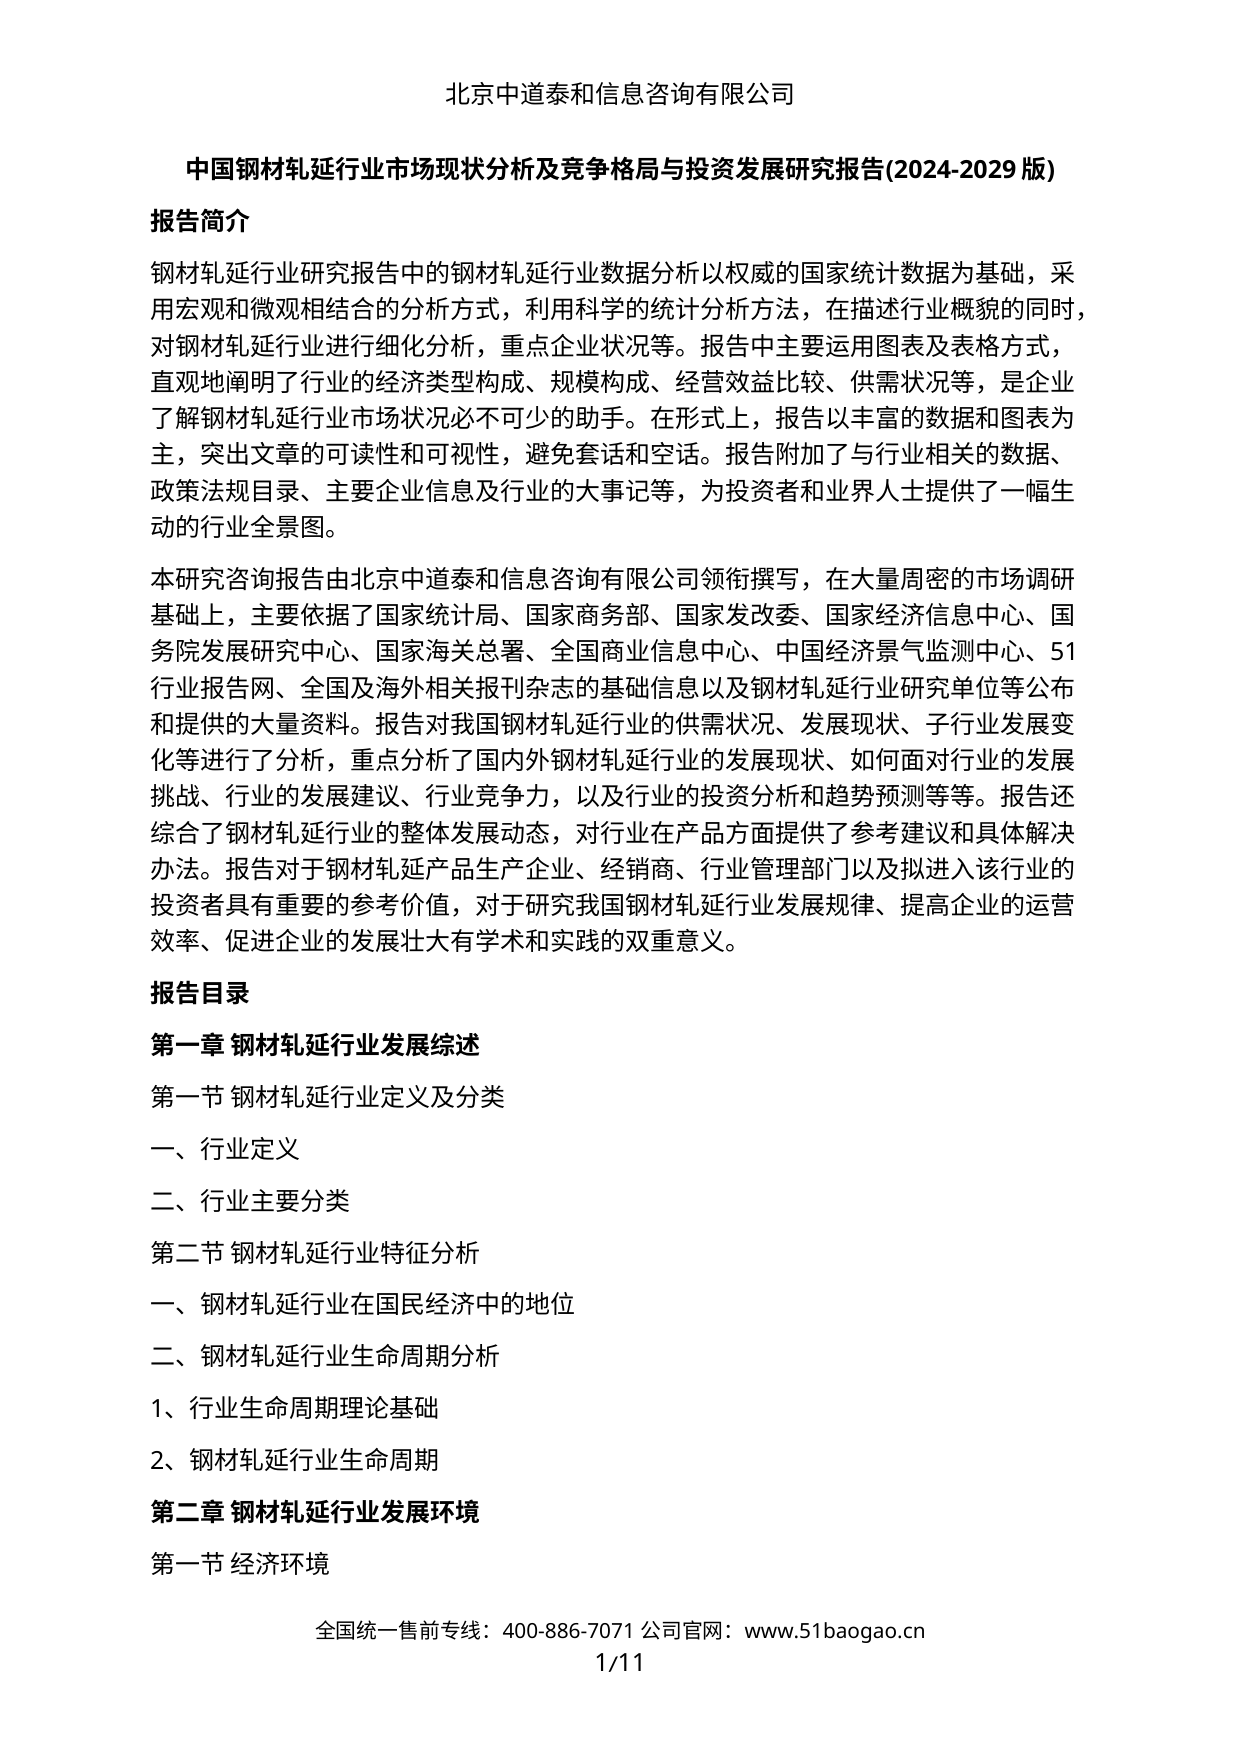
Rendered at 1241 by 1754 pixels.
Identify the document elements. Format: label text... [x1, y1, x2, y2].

text 钢材轧延行业研究报告中的钢材轧延行业数据分析以权威的国家统计数据为基础，采用宏观和微观相结合的分析方式，利用科学的统计分析方法，在描述行业概貌的同时，对钢材轧延行业进行细化分析，重点企业状况等。报告中主要运用图表及表格方式，直观地阐明了行业的经济类型构成、规模构成、经营效益比较、供需状况等，是企业了解钢材轧延行业市场状况必不可少的助手。在形式上，报告以丰富的数据和图表为主，突出文章的可读性和可视性，避免套话和空话。报告附加了与行业相关的数据、政策法规目录、主要企业信息及行业的大事记等，为投资者和业界人士提供了一幅生动的行业全景图。 [150, 254, 1090, 544]
text 1、行业生命周期理论基础 [150, 1389, 1090, 1425]
text 中国钢材轧延行业市场现状分析及竞争格局与投资发展研究报告(2024-2029版) [150, 150, 1090, 186]
text 第一节 经济环境 [150, 1544, 1090, 1581]
text 第一节 钢材轧延行业定义及分类 [150, 1077, 1090, 1114]
text 一、行业定义 [150, 1129, 1090, 1166]
text 报告目录 [150, 974, 1090, 1010]
text 一、钢材轧延行业在国民经济中的地位 [150, 1285, 1090, 1321]
text 二、行业主要分类 [150, 1181, 1090, 1217]
text 报告简介 [150, 202, 1090, 238]
text 第一章 钢材轧延行业发展综述 [150, 1026, 1090, 1062]
text 2、钢材轧延行业生命周期 [150, 1441, 1090, 1477]
text 第二节 钢材轧延行业特征分析 [150, 1233, 1090, 1269]
text 第二章 钢材轧延行业发展环境 [150, 1492, 1090, 1529]
text 本研究咨询报告由北京中道泰和信息咨询有限公司领衔撰写，在大量周密的市场调研基础上，主要依据了国家统计局、国家商务部、国家发改委、国家经济信息中心、国务院发展研究中心、国家海关总署、全国商业信息中心、中国经济景气监测中心、51行业报告网、全国及海外相关报刊杂志的基础信息以及钢材轧延行业研究单位等公布和提供的大量资料。报告对我国钢材轧延行业的供需状况、发展现状、子行业发展变化等进行了分析，重点分析了国内外钢材轧延行业的发展现状、如何面对行业的发展挑战、行业的发展建议、行业竞争力，以及行业的投资分析和趋势预测等等。报告还综合了钢材轧延行业的整体发展动态，对行业在产品方面提供了参考建议和具体解决办法。报告对于钢材轧延产品生产企业、经销商、行业管理部门以及拟进入该行业的投资者具有重要的参考价值，对于研究我国钢材轧延行业发展规律、提高企业的运营效率、促进企业的发展壮大有学术和实践的双重意义。 [150, 559, 1090, 958]
text 二、钢材轧延行业生命周期分析 [150, 1337, 1090, 1373]
